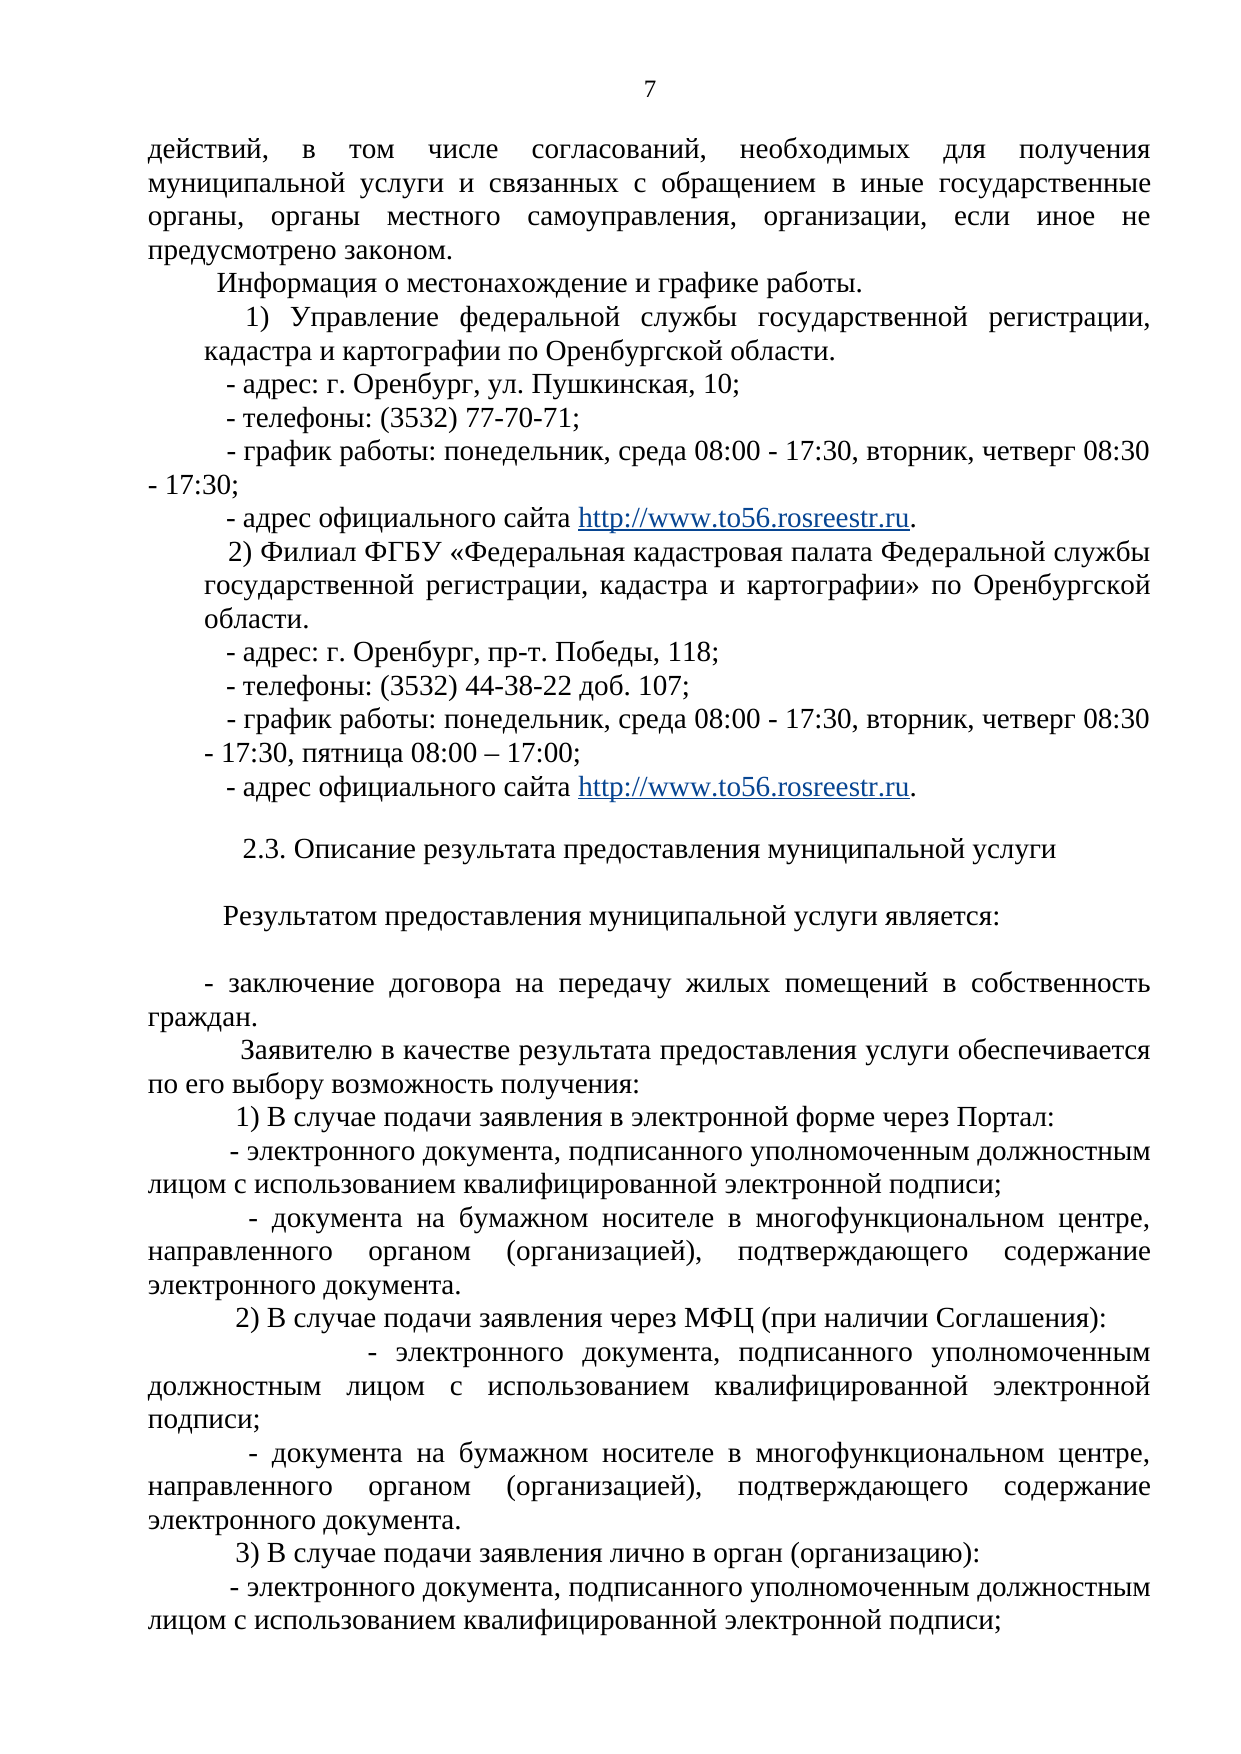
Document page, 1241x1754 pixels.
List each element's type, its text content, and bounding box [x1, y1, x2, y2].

text - документа на бумажном носителе в многофункциональном центре, направленного органом (организацией), подтверждающего содержание электронного документа. [148, 1435, 1152, 1535]
text Результатом предоставления муниципальной услуги является: [148, 898, 1152, 932]
text - электронного документа, подписанного уполномоченным должностным лицом с использованием квалифицированной электронной подписи; [148, 1133, 1152, 1200]
text 1) Управление федеральной службы государственной регистрации, кадастра и картографии по Оренбургской области. [204, 299, 1152, 366]
text - телефоны: (3532) 77-70-71; [148, 400, 1152, 433]
text - телефоны: (3532) 44-38-22 доб. 107; [148, 668, 1152, 702]
text - документа на бумажном носителе в многофункциональном центре, направленного органом (организацией), подтверждающего содержание электронного документа. [148, 1200, 1152, 1301]
text 2) В случае подачи заявления через МФЦ (при наличии Соглашения): [148, 1301, 1152, 1334]
text - адрес официального сайта http://www.to56.rosreestr.ru. [204, 769, 1152, 802]
text - электронного документа, подписанного уполномоченным должностным лицом с использованием квалифицированной электронной подписи; [148, 1569, 1152, 1636]
text - электронного документа, подписанного уполномоченным должностным лицом с использованием квалифицированной электронной подписи; [148, 1334, 1152, 1435]
text - график работы: понедельник, среда 08:00 - 17:30, вторник, четверг 08:30 - 17:30, пятница 08:00 – 17:00; [204, 702, 1152, 769]
text - график работы: понедельник, среда 08:00 - 17:30, вторник, четверг 08:30 - 17:30; [148, 433, 1152, 500]
text Заявителю в качестве результата предоставления услуги обеспечивается по его выбору возможность получения: [148, 1032, 1152, 1099]
text 2) Филиал ФГБУ «Федеральная кадастровая палата Федеральной службы государственной регистрации, кадастра и картографии» по Оренбургской области. [204, 534, 1152, 634]
text - адрес: г. Оренбург, ул. Пушкинская, 10; [148, 366, 1152, 400]
text - заключение договора на передачу жилых помещений в собственность граждан. [148, 965, 1152, 1032]
text 2.3. Описание результата предоставления муниципальной услуги [148, 831, 1152, 864]
text 3) В случае подачи заявления лично в орган (организацию): [148, 1535, 1152, 1569]
text - адрес официального сайта http://www.to56.rosreestr.ru. [204, 500, 1152, 534]
text - адрес: г. Оренбург, пр-т. Победы, 118; [148, 634, 1152, 668]
text Информация о местонахождение и графике работы. [148, 266, 1152, 299]
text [148, 131, 1152, 266]
text 1) В случае подачи заявления в электронной форме через Портал: [148, 1099, 1152, 1133]
